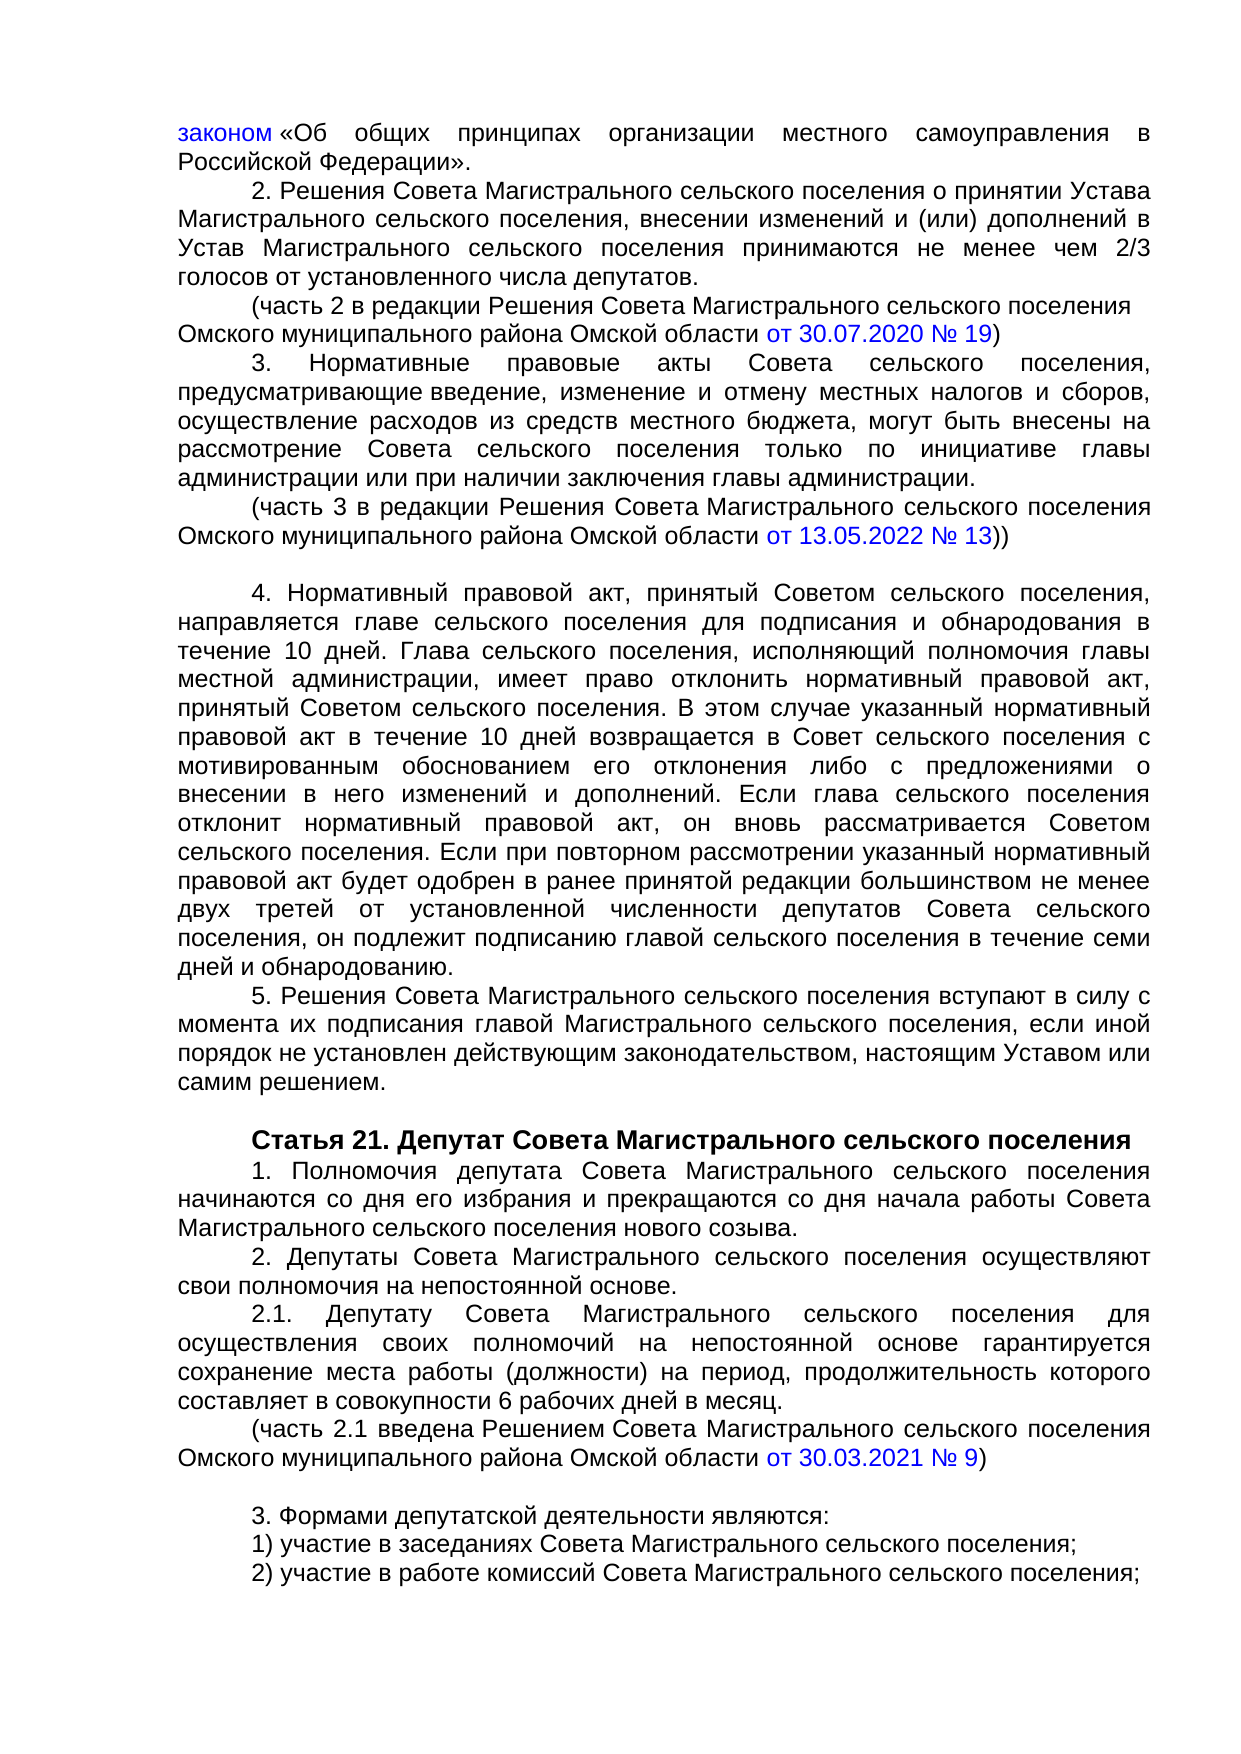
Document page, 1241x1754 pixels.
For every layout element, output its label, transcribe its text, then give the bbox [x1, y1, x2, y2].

text 5. Решения Совета Магистрального сельского поселения вступают в силу с момента их подписания главой Магистрального сельского поселения, если иной порядок не установлен действующим законодательством, настоящим Уставом или самим решением. [177, 981, 1152, 1096]
text 3. Нормативные правовые акты Совета сельского поселения, предусматривающие введение, изменение и отмену местных налогов и сборов, осуществление расходов из средств местного бюджета, могут быть внесены на рассмотрение Совета сельского поселения только по инициативе главы администрации или при наличии заключения главы администрации. [177, 348, 1152, 492]
text 2. Депутаты Совета Магистрального сельского поселения осуществляют свои полномочия на непостоянной основе. [177, 1242, 1152, 1299]
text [177, 118, 1152, 176]
text 2) участие в работе комиссий Совета Магистрального сельского поселения; [177, 1558, 1152, 1587]
text 1. Полномочия депутата Совета Магистрального сельского поселения начинаются со дня его избрания и прекращаются со дня начала работы Совета Магистрального сельского поселения нового созыва. [177, 1156, 1152, 1242]
text 4. Нормативный правовой акт, принятый Советом сельского поселения, направляется главе сельского поселения для подписания и обнародования в течение 10 дней. Глава сельского поселения, исполняющий полномочия главы местной администрации, имеет право отклонить нормативный правовой акт, принятый Советом сельского поселения. В этом случае указанный нормативный правовой акт в течение 10 дней возвращается в Совет сельского поселения с мотивированным обоснованием его отклонения либо с предложениями о внесении в него изменений и дополнений. Если глава сельского поселения отклонит нормативный правовой акт, он вновь рассматривается Советом сельского поселения. Если при повторном рассмотрении указанный нормативный правовой акт будет одобрен в ранее принятой редакции большинством не менее двух третей от установленной численности депутатов Совета сельского поселения, он подлежит подписанию главой сельского поселения в течение семи дней и обнародованию. [177, 578, 1152, 981]
text 2. Решения Совета Магистрального сельского поселения о принятии Устава Магистрального сельского поселения, внесении изменений и (или) дополнений в Устав Магистрального сельского поселения принимаются не менее чем 2/3 голосов от установленного числа депутатов. [177, 176, 1152, 291]
text (часть 2.1 введена Решением Совета Магистрального сельского поселения Омского муниципального района Омской области от 30.03.2021 № 9) [177, 1414, 1152, 1472]
text 2.1. Депутату Совета Магистрального сельского поселения для осуществления своих полномочий на непостоянной основе гарантируется сохранение места работы (должности) на период, продолжительность которого составляет в совокупности 6 рабочих дней в месяц. [177, 1299, 1152, 1414]
text 3. Формами депутатской деятельности являются: [177, 1501, 1152, 1529]
text (часть 3 в редакции Решения Совета Магистрального сельского поселения Омского муниципального района Омской области от 13.05.2022 № 13)) [177, 492, 1152, 549]
text (часть 2 в редакции Решения Совета Магистрального сельского поселения Омского муниципального района Омской области от 30.07.2020 № 19) [177, 291, 1152, 348]
text Статья 21. Депутат Совета Магистрального сельского поселения [177, 1124, 1152, 1156]
text 1) участие в заседаниях Совета Магистрального сельского поселения; [177, 1529, 1152, 1558]
